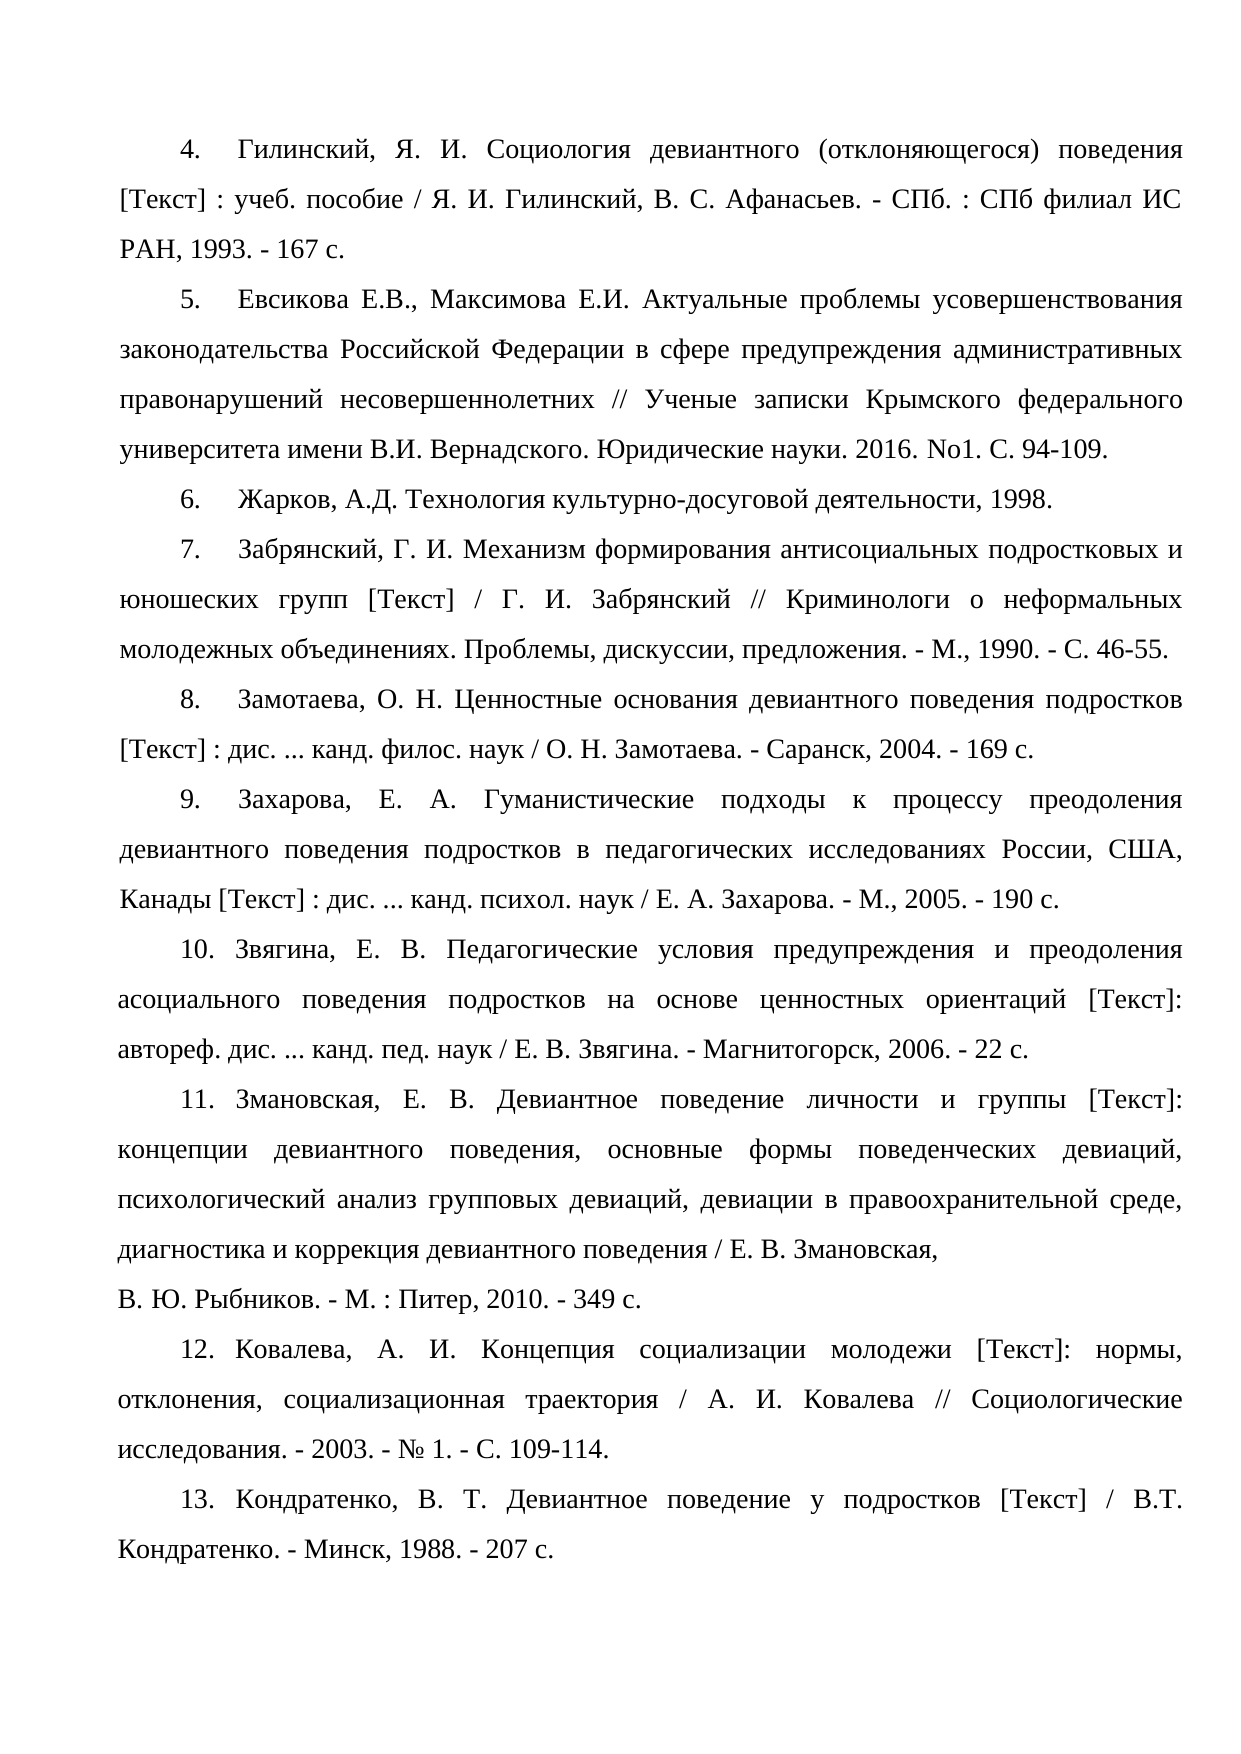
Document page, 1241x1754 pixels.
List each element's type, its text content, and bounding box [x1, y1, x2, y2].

list Евсикова Е.В., Максимова Е.И. Актуальные проблемы усовершенствования законодательства Российской Федерации в сфере предупреждения административных правонарушений несовершеннолетних // Ученые записки Крымского федерального университета имени В.И. Вернадского. Юридические науки. 2016. No1. С. 94-109. [119, 269, 1184, 469]
list Жарков, А.Д. Технология культурно-досуговой деятельности, 1998. [119, 469, 1186, 519]
list Змановская, Е. В. Девиантное поведение личности и группы [Текст]: концепции девиантного поведения, основные формы поведенческих девиаций, психологический анализ групповых девиаций, девиации в правоохранительной среде, диагностика и коррекция девиантного поведения / Е. В. Змановская, [117, 1069, 1184, 1269]
list Ю. Рыбников. - М. : Питер, 2010. - 349 с. [117, 1269, 1186, 1319]
list Звягина, Е. В. Педагогические условия предупреждения и преодоления асоциального поведения подростков на основе ценностных ориентаций [Текст]: автореф. дис. ... канд. пед. наук / Е. В. Звягина. - Магнитогорск, 2006. - 22 с. [117, 919, 1184, 1069]
list Замотаева, О. Н. Ценностные основания девиантного поведения подростков [Текст] : дис. ... канд. филос. наук / О. Н. Замотаева. - Саранск, 2004. - 169 с. [119, 669, 1184, 769]
list Ковалева, А. И. Концепция социализации молодежи [Текст]: нормы, отклонения, социализационная траектория / А. И. Ковалева // Социологические исследования. - 2003. - № 1. - С. 109-114. [117, 1319, 1184, 1469]
list Кондратенко, В. Т. Девиантное поведение у подростков [Текст] / В.Т. Кондратенко. - Минск, 1988. - 207 с. [117, 1469, 1184, 1569]
list Гилинский, Я. И. Социология девиантного (отклоняющегося) поведения [Текст] : учеб. пособие / Я. И. Гилинский, В. С. Афанасьев. - СПб. : СПб филиал ИС РАН, 1993. - 167 с. [119, 119, 1184, 269]
list Захарова, Е. А. Гуманистические подходы к процессу преодоления девиантного поведения подростков в педагогических исследованиях России, США, Канады [Текст] : дис. ... канд. психол. наук / Е. А. Захарова. - М., 2005. - 190 с. [119, 769, 1184, 919]
list Забрянский, Г. И. Механизм формирования антисоциальных подростковых и юношеских групп [Текст] / Г. И. Забрянский // Криминологи о неформальных молодежных объединениях. Проблемы, дискуссии, предложения. - М., 1990. - С. 46-55. [119, 519, 1184, 669]
